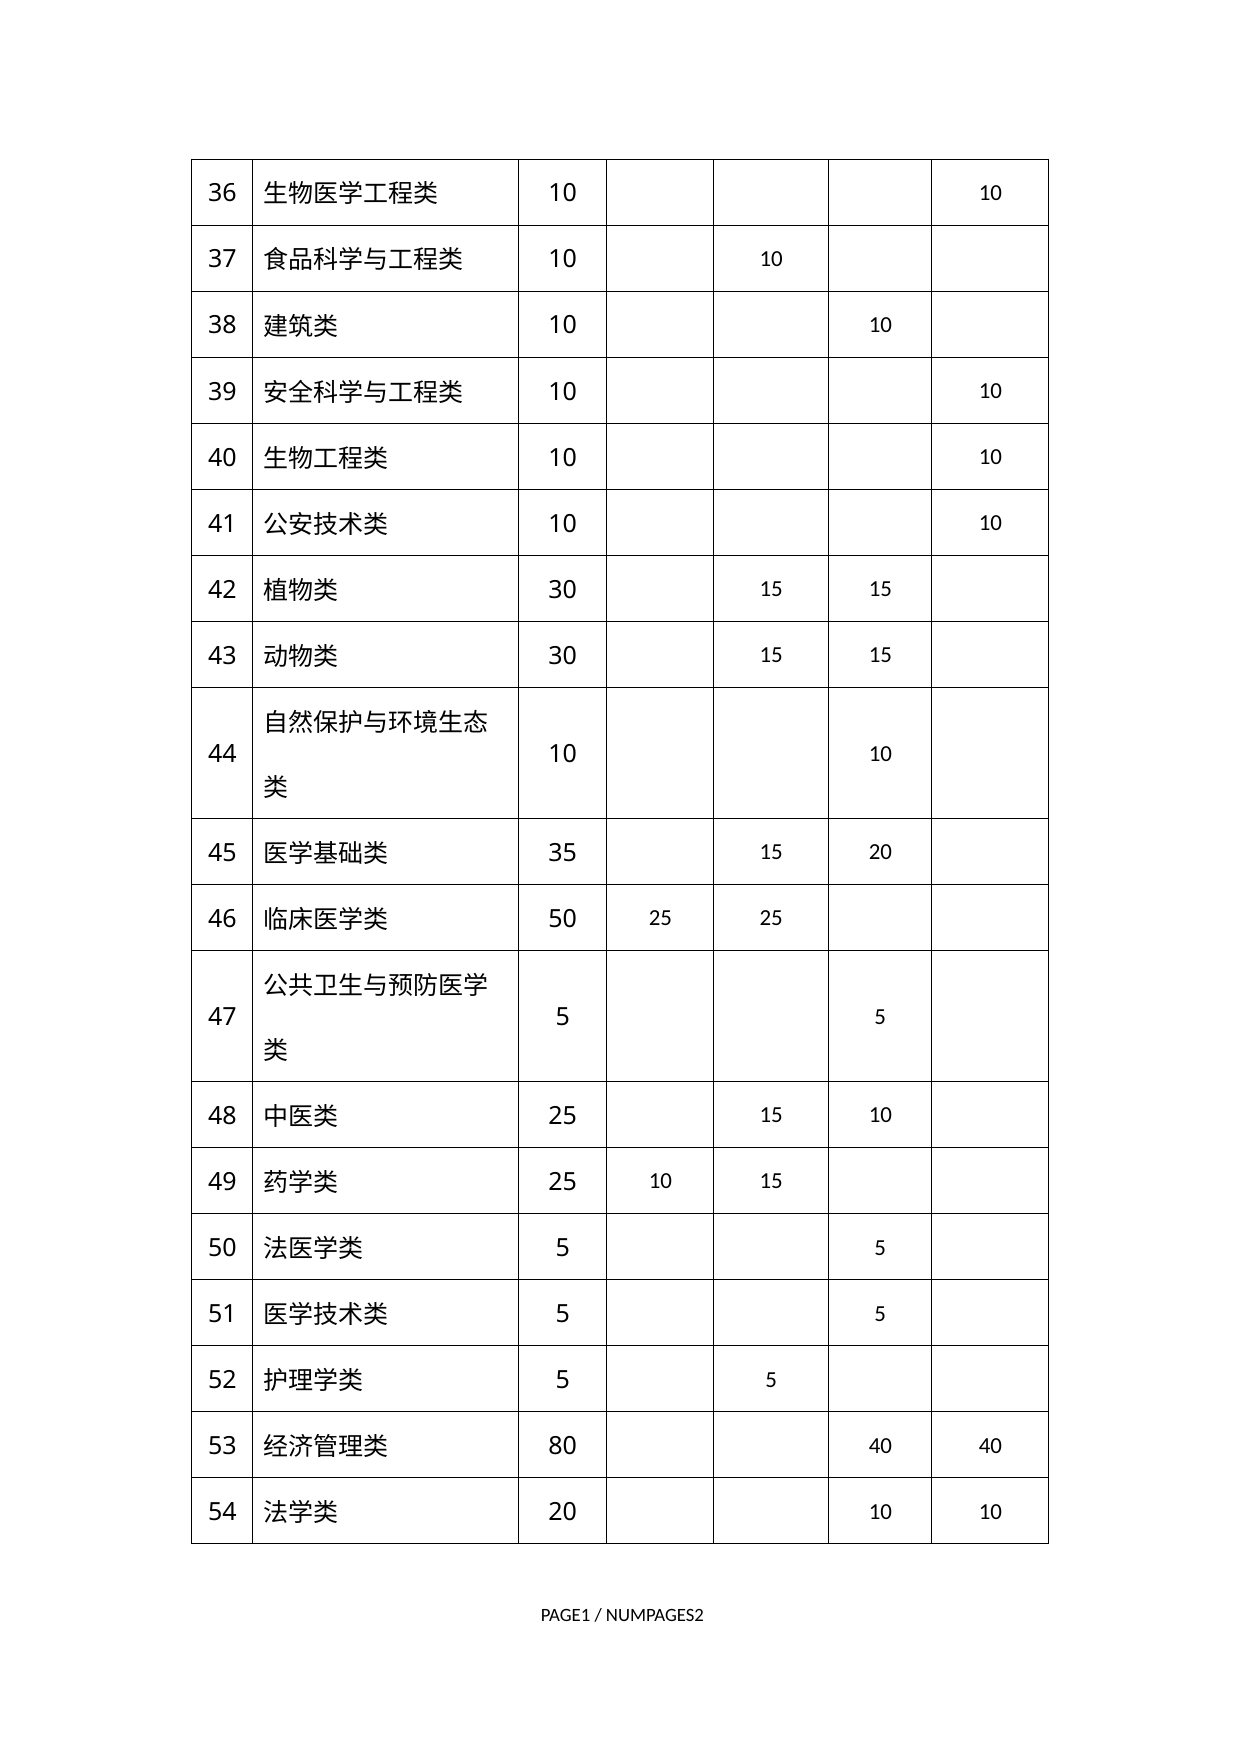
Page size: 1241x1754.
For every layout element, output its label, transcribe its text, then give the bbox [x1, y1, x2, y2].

table_cell 40 [932, 1412, 1048, 1477]
table_cell 10 [519, 226, 606, 291]
table_cell [932, 622, 1048, 687]
table_cell [607, 160, 713, 224]
table_cell 建筑类 [253, 292, 518, 357]
table_cell 10 [829, 1082, 931, 1147]
table_cell [714, 1214, 828, 1279]
table_cell 15 [714, 1082, 828, 1147]
table_cell [607, 622, 713, 687]
table_cell [829, 424, 931, 489]
table_cell 25 [519, 1148, 606, 1213]
table_cell [829, 226, 931, 291]
table_cell 生物工程类 [253, 424, 518, 489]
table_cell 药学类 [253, 1148, 518, 1213]
table_cell 15 [714, 1148, 828, 1213]
table_cell 自然保护与环境生态类 [253, 688, 518, 818]
table_cell [932, 885, 1048, 950]
table_cell 5 [829, 1280, 931, 1345]
table_cell 42 [192, 556, 252, 621]
table_cell 10 [932, 160, 1048, 224]
table_cell [932, 1214, 1048, 1279]
table_cell 动物类 [253, 622, 518, 687]
table_cell 25 [714, 885, 828, 950]
table_cell 生物医学工程类 [253, 160, 518, 224]
table_cell [714, 688, 828, 818]
table_cell 公安技术类 [253, 490, 518, 555]
table_cell [714, 424, 828, 489]
table_cell 20 [829, 819, 931, 884]
table_cell 40 [829, 1412, 931, 1477]
table_cell 10 [829, 688, 931, 818]
table_cell 护理学类 [253, 1346, 518, 1411]
table_cell 10 [519, 358, 606, 423]
table_cell 10 [932, 424, 1048, 489]
table_cell [829, 358, 931, 423]
table_cell 30 [519, 556, 606, 621]
table_cell 80 [519, 1412, 606, 1477]
table_cell 5 [829, 1214, 931, 1279]
table_cell 5 [519, 951, 606, 1081]
table_cell 15 [714, 622, 828, 687]
table_cell 15 [829, 556, 931, 621]
table_cell [932, 292, 1048, 357]
table_cell [607, 556, 713, 621]
table_cell 54 [192, 1478, 252, 1543]
table_cell [607, 1214, 713, 1279]
table_cell 法学类 [253, 1478, 518, 1543]
table_cell 10 [932, 358, 1048, 423]
table_cell 36 [192, 160, 252, 224]
table_cell [607, 1280, 713, 1345]
table_cell 41 [192, 490, 252, 555]
table_cell 25 [607, 885, 713, 950]
table_cell 医学技术类 [253, 1280, 518, 1345]
table_cell 10 [714, 226, 828, 291]
table_cell 43 [192, 622, 252, 687]
table_cell [932, 819, 1048, 884]
table_cell 53 [192, 1412, 252, 1477]
table_cell 30 [519, 622, 606, 687]
table_cell [607, 226, 713, 291]
table_cell 10 [519, 292, 606, 357]
table_cell [607, 951, 713, 1081]
table_cell 38 [192, 292, 252, 357]
table_cell [714, 1478, 828, 1543]
table_cell [607, 1346, 713, 1411]
table_cell 45 [192, 819, 252, 884]
table_cell 10 [519, 160, 606, 224]
table_cell 10 [519, 688, 606, 818]
table_cell 5 [829, 951, 931, 1081]
table_cell 50 [192, 1214, 252, 1279]
table_cell [607, 358, 713, 423]
table_cell [829, 1148, 931, 1213]
table_cell 48 [192, 1082, 252, 1147]
table_cell 10 [932, 490, 1048, 555]
table_cell 39 [192, 358, 252, 423]
table_cell 50 [519, 885, 606, 950]
table_cell 15 [714, 556, 828, 621]
table_cell [607, 292, 713, 357]
table_cell 44 [192, 688, 252, 818]
table_cell 52 [192, 1346, 252, 1411]
table_cell 15 [714, 819, 828, 884]
table_cell 10 [829, 292, 931, 357]
table_cell [829, 1346, 931, 1411]
table_cell [829, 490, 931, 555]
table_cell 5 [519, 1346, 606, 1411]
table_cell [932, 688, 1048, 818]
table_cell [714, 1412, 828, 1477]
table_cell 中医类 [253, 1082, 518, 1147]
table_cell 10 [932, 1478, 1048, 1543]
table_cell 10 [519, 490, 606, 555]
table_cell [714, 490, 828, 555]
table_cell 食品科学与工程类 [253, 226, 518, 291]
table_cell [932, 1346, 1048, 1411]
table_cell 47 [192, 951, 252, 1081]
table_cell 5 [519, 1280, 606, 1345]
table_cell [607, 1082, 713, 1147]
table_cell [932, 1148, 1048, 1213]
table_cell 15 [829, 622, 931, 687]
table_cell 10 [607, 1148, 713, 1213]
table_cell [714, 358, 828, 423]
table_cell [932, 1082, 1048, 1147]
table_cell [607, 1412, 713, 1477]
table_cell 46 [192, 885, 252, 950]
table_cell 20 [519, 1478, 606, 1543]
table_cell [829, 885, 931, 950]
table_cell [714, 160, 828, 224]
table_cell 5 [519, 1214, 606, 1279]
table_cell 35 [519, 819, 606, 884]
table_cell [607, 819, 713, 884]
table_cell [932, 951, 1048, 1081]
table_cell 40 [192, 424, 252, 489]
table_cell 51 [192, 1280, 252, 1345]
table_cell 经济管理类 [253, 1412, 518, 1477]
table_cell 10 [829, 1478, 931, 1543]
table_cell 安全科学与工程类 [253, 358, 518, 423]
table_cell [829, 160, 931, 224]
table_cell [714, 1280, 828, 1345]
table_cell 25 [519, 1082, 606, 1147]
table_cell 植物类 [253, 556, 518, 621]
table_cell 医学基础类 [253, 819, 518, 884]
table_cell [932, 556, 1048, 621]
table_cell [607, 490, 713, 555]
table_cell [932, 226, 1048, 291]
table_cell 49 [192, 1148, 252, 1213]
table_cell 10 [519, 424, 606, 489]
table_cell [932, 1280, 1048, 1345]
table_cell [714, 292, 828, 357]
table_cell [714, 951, 828, 1081]
table_cell [607, 688, 713, 818]
table_cell 临床医学类 [253, 885, 518, 950]
table_cell [607, 1478, 713, 1543]
table_cell 5 [714, 1346, 828, 1411]
table_cell 法医学类 [253, 1214, 518, 1279]
table_cell [607, 424, 713, 489]
table_cell 公共卫生与预防医学类 [253, 951, 518, 1081]
table_cell 37 [192, 226, 252, 291]
